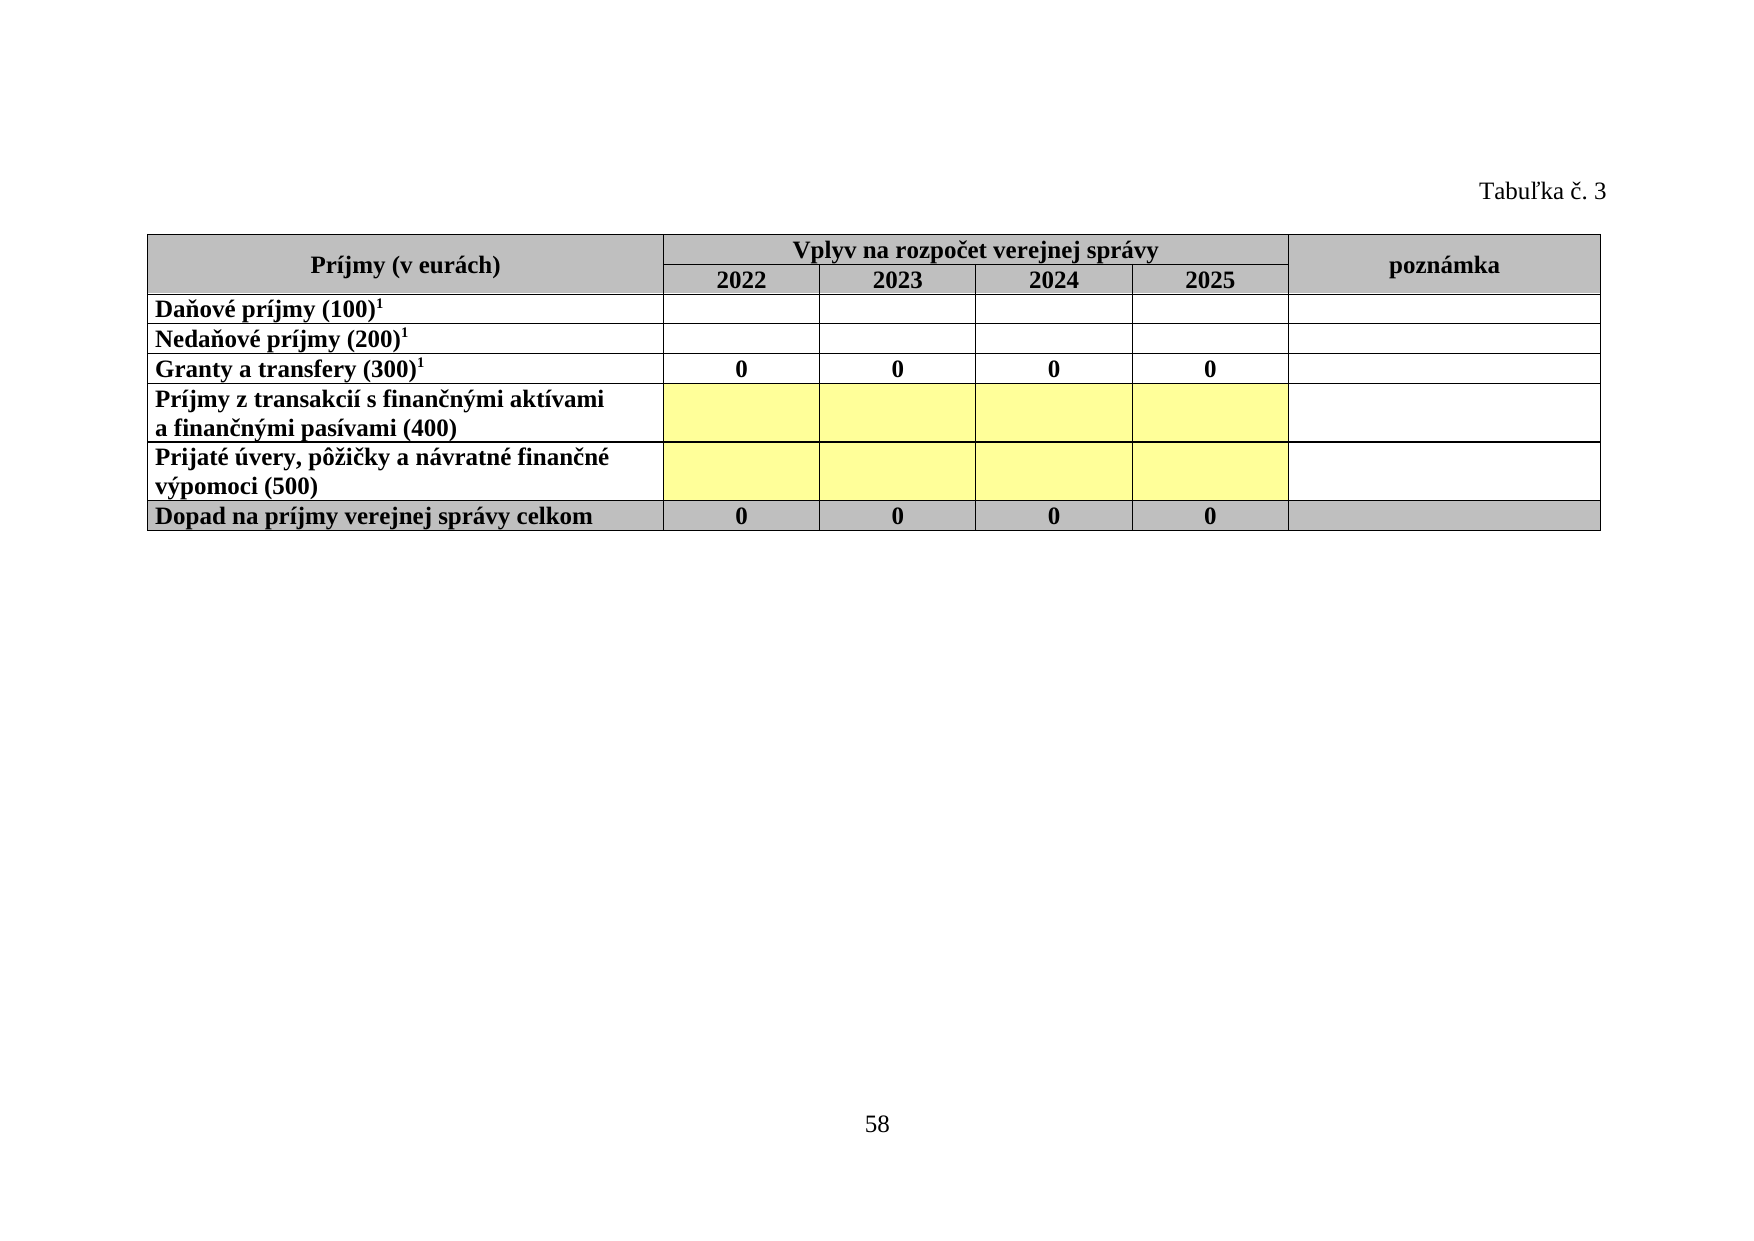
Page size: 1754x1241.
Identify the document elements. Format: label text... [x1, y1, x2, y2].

table_cell 0 [1133, 501, 1288, 530]
table_cell Príjmy z transakcií s finančnými aktívami a finančnými pasívami (400) [148, 384, 663, 441]
table_cell [664, 295, 819, 323]
table_cell [1133, 384, 1288, 441]
table_cell Granty a transfery (300)1 [148, 354, 663, 383]
table_cell [976, 443, 1132, 500]
table_cell [1133, 295, 1288, 323]
table_cell [664, 384, 819, 441]
table_cell [1289, 324, 1600, 353]
table_cell 2025 [1133, 265, 1288, 293]
table_cell [1133, 443, 1288, 500]
text Tabuľka č. 3 [148, 176, 1606, 205]
table_header Príjmy (v eurách) [148, 235, 663, 293]
table_cell [1289, 384, 1600, 441]
table_cell 0 [976, 354, 1132, 383]
table_cell [976, 384, 1132, 441]
table_cell [664, 324, 819, 353]
table_cell [664, 443, 819, 500]
table_cell [1289, 354, 1600, 383]
table_cell 0 [1133, 354, 1288, 383]
table_cell 0 [976, 501, 1132, 530]
table_cell [1133, 324, 1288, 353]
table_cell [820, 443, 975, 500]
table_cell 0 [664, 501, 819, 530]
table_cell Dopad na príjmy verejnej správy celkom [148, 501, 663, 530]
table_cell 0 [664, 354, 819, 383]
table_cell 0 [820, 354, 975, 383]
table_cell [820, 384, 975, 441]
table_cell [1289, 501, 1600, 530]
table_cell [820, 324, 975, 353]
table_cell [820, 295, 975, 323]
table_cell 0 [820, 501, 975, 530]
table_cell [976, 295, 1132, 323]
table_cell 2024 [976, 265, 1132, 293]
table_cell [976, 324, 1132, 353]
table_cell Prijaté úvery, pôžičky a návratné finančné výpomoci (500) [148, 443, 663, 500]
table_header poznámka [1289, 235, 1600, 293]
table_header Vplyv na rozpočet verejnej správy [664, 235, 1288, 264]
table_cell [1289, 295, 1600, 323]
table_cell [1289, 443, 1600, 500]
table_cell 2023 [820, 265, 975, 293]
table_cell 2022 [664, 265, 819, 293]
table_cell Daňové príjmy (100)1 [148, 295, 663, 323]
table_cell Nedaňové príjmy (200)1 [148, 324, 663, 353]
